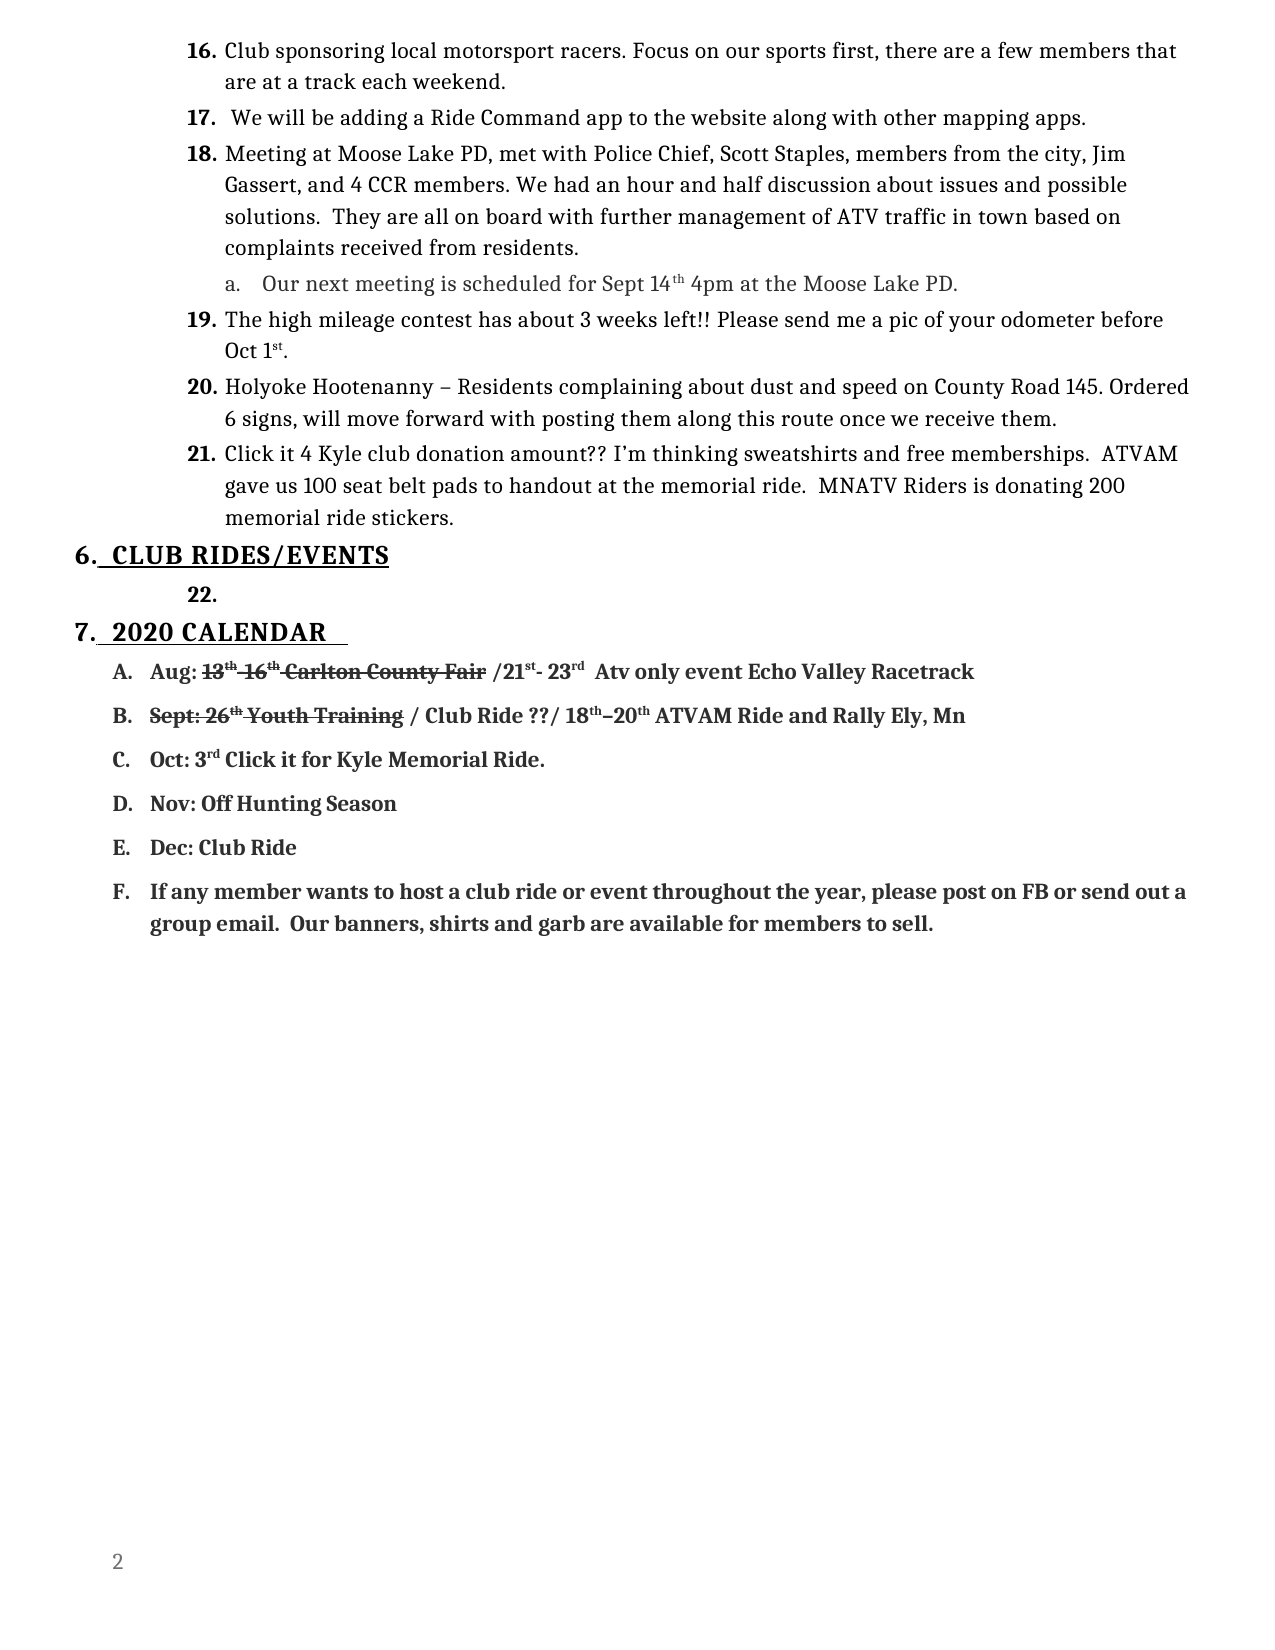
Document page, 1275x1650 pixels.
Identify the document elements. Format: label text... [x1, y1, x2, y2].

subtitle Meeting at Moose Lake PD, met with Police Chief, Scott Staples, members from the city, Jim Gassert, and 4 CCR members. We had an hour and half discussion about issues and possible solutions. They are all on board with further management of ATV traffic in town based on complaints received from residents. [187, 141, 1200, 262]
subtitle Club rides/Events [75, 540, 1200, 571]
subtitle 2020 calendar [75, 617, 1200, 648]
subtitle Our next meeting is scheduled for Sept 14th 4pm at the Moose Lake PD. [225, 271, 1200, 297]
subtitle The high mileage contest has about 3 weeks left!! Please send me a pic of your odometer before Oct 1st. [187, 307, 1200, 364]
subtitle Nov: Off Hunting Season [112, 791, 1200, 817]
subtitle Sept: 26th Youth Training / Club Ride ??/ 18th–20th ATVAM Ride and Rally Ely, Mn [112, 703, 1200, 729]
subtitle Dec: Club Ride [112, 835, 1200, 861]
subtitle Click it 4 Kyle club donation amount?? I’m thinking sweatshirts and free memberships. ATVAM gave us 100 seat belt pads to handout at the memorial ride. MNATV Riders is donating 200 memorial ride stickers. [187, 441, 1200, 531]
subtitle Club sponsoring local motorsport racers. Focus on our sports first, there are a few members that are at a track each weekend. [187, 37, 1200, 95]
subtitle Holyoke Hootenanny – Residents complaining about dust and speed on County Road 145. Ordered 6 signs, will move forward with posting them along this route once we receive them. [187, 374, 1200, 432]
subtitle If any member wants to host a club ride or event throughout the year, please post on FB or send out a group email. Our banners, shirts and garb are available for members to sell. [112, 879, 1200, 937]
subtitle Aug: 13th-16th Carlton County Fair /21st- 23rd Atv only event Echo Valley Racetrack [112, 659, 1200, 685]
subtitle We will be adding a Ride Command app to the website along with other mapping apps. [187, 105, 1200, 131]
subtitle Oct: 3rd Click it for Kyle Memorial Ride. [112, 747, 1200, 773]
